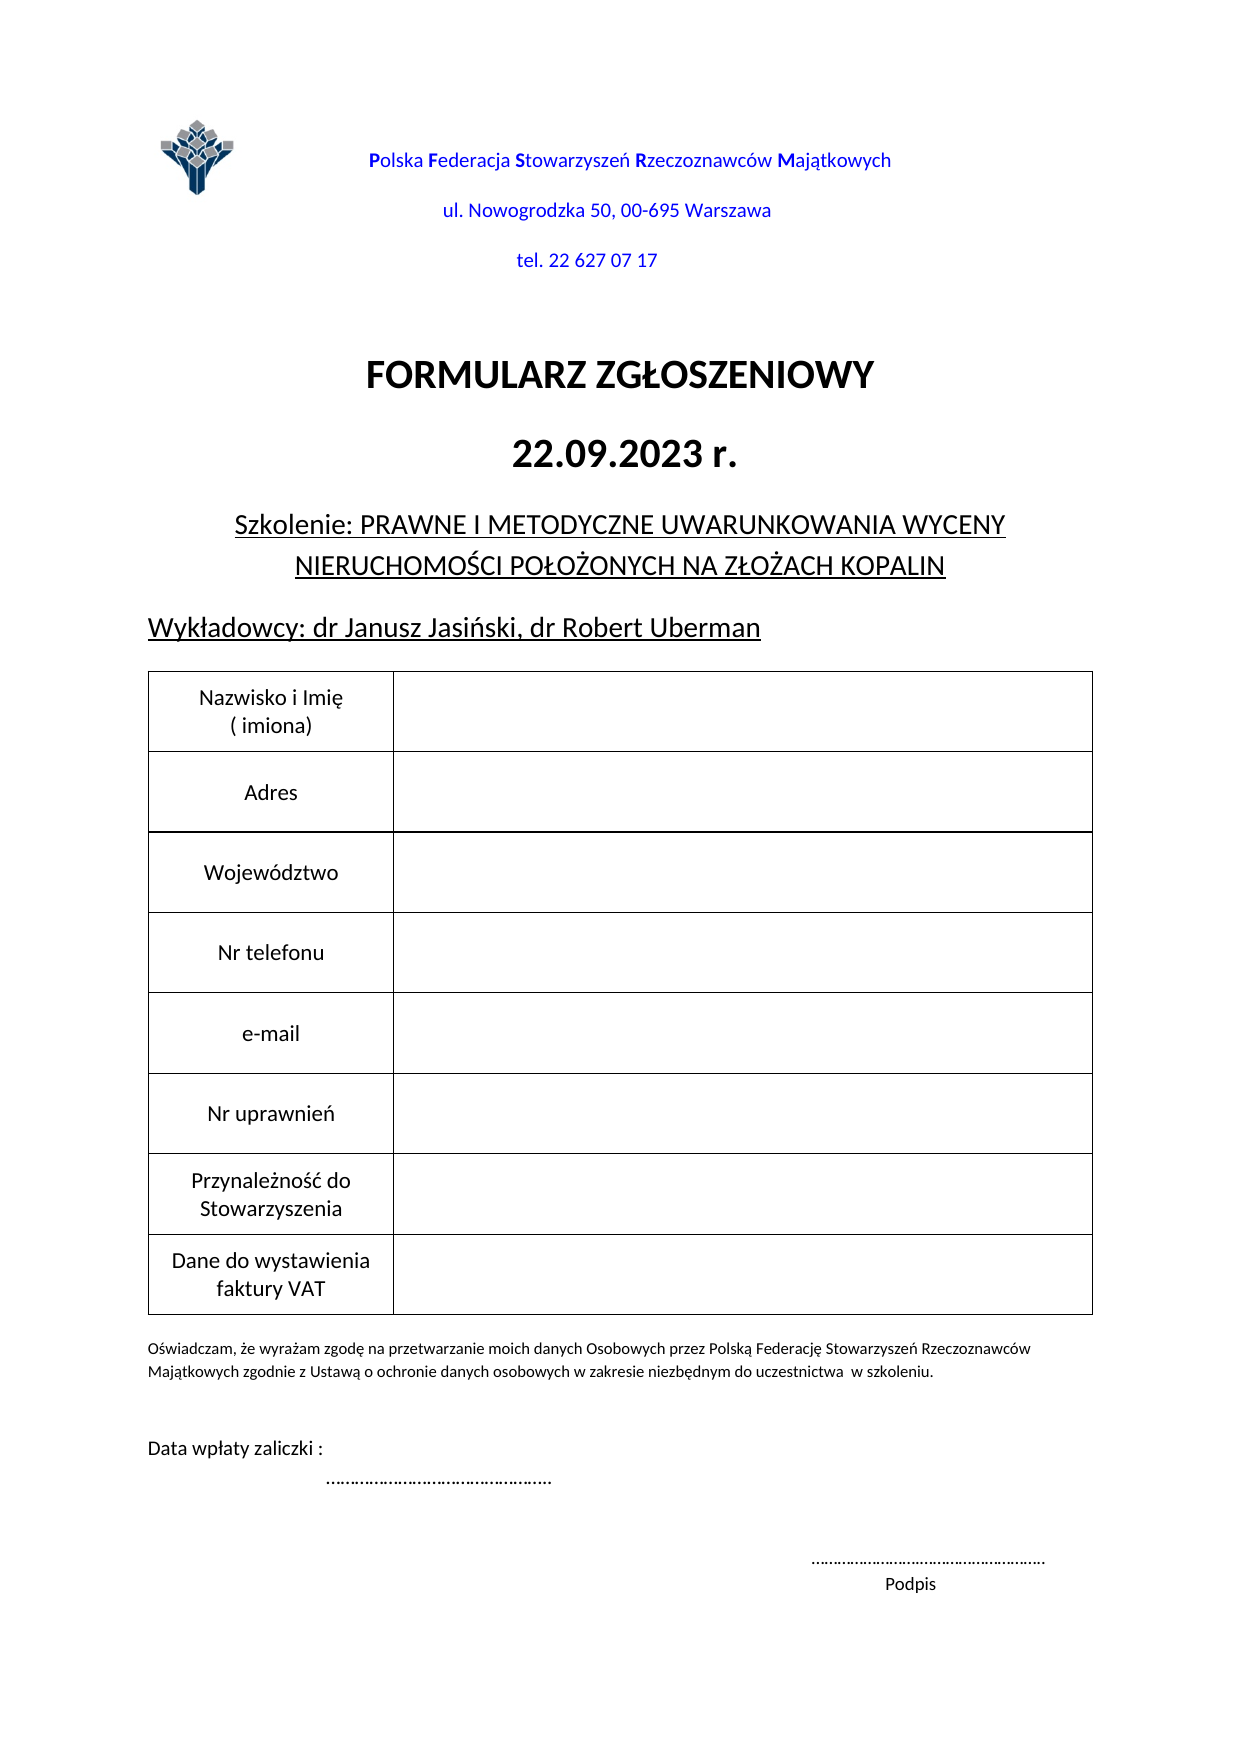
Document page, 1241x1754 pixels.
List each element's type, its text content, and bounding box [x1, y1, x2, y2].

table_cell [394, 993, 1092, 1073]
text Data wpłaty zaliczki : [148, 1435, 1093, 1460]
table_cell Województwo [149, 833, 393, 912]
table_cell [394, 1154, 1092, 1233]
text Podpis [148, 1572, 1093, 1595]
picture [132, 92, 263, 223]
table_header [394, 672, 1092, 751]
table_cell [394, 1235, 1092, 1314]
text …………………….……………………….. [148, 1546, 1093, 1569]
table_cell [394, 752, 1092, 831]
text ul. Nowogrodzka 50, 00-695 Warszawa [369, 198, 1093, 223]
table_cell e-mail [149, 993, 393, 1073]
text ……………………………………….. [148, 1464, 1093, 1489]
table_cell [394, 833, 1092, 912]
table_cell Przynależność do Stowarzyszenia [149, 1154, 393, 1233]
table_header Nazwisko i Imię ( imiona) [149, 672, 393, 751]
text Wykładowcy: dr Janusz Jasiński, dr Robert Uberman [148, 609, 1093, 644]
table_cell Nr uprawnień [149, 1074, 393, 1153]
text FORMULARZ ZGŁOSZENIOWY [148, 348, 1093, 398]
table_cell [394, 1074, 1092, 1153]
text Oświadczam, że wyrażam zgodę na przetwarzanie moich danych Osobowych przez Polską Federację Stowarzyszeń Rzeczoznawców Majątkowych zgodnie z Ustawą o ochronie danych osobowych w zakresie niezbędnym do uczestnictwa w szkoleniu. [148, 1338, 1093, 1382]
text tel. 22 627 07 17 [443, 248, 1093, 273]
text 22.09.2023 r. [148, 427, 1093, 478]
text Polska Federacja Stowarzyszeń Rzeczoznawców Majątkowych [295, 148, 1093, 173]
text Szkolenie: PRAWNE I METODYCZNE UWARUNKOWANIA WYCENY NIERUCHOMOŚCI POŁOŻONYCH NA ZŁOŻACH KOPALIN [148, 506, 1093, 583]
table_cell Dane do wystawienia faktury VAT [149, 1235, 393, 1314]
table_cell [394, 913, 1092, 992]
table_cell Adres [149, 752, 393, 831]
table_cell Nr telefonu [149, 913, 393, 992]
